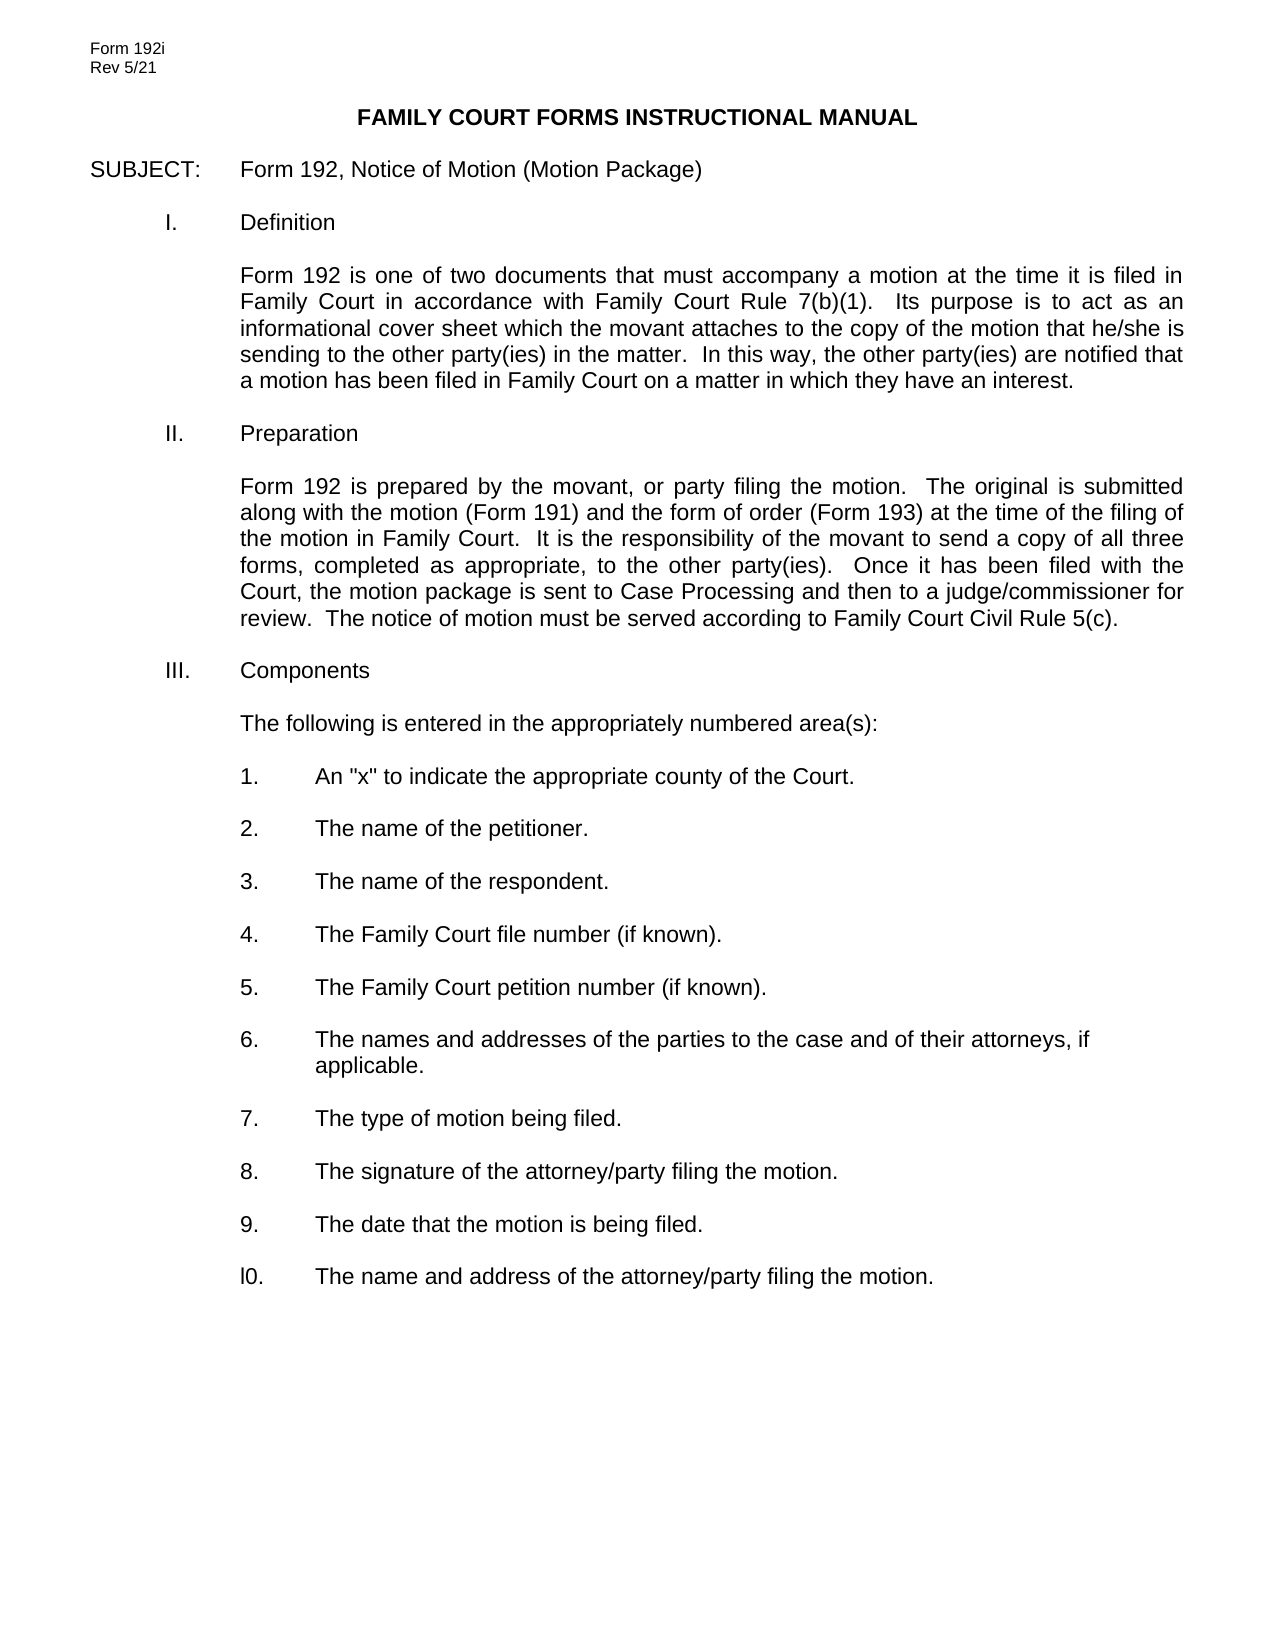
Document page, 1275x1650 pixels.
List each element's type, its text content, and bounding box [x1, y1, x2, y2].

text 1. An "x" to indicate the appropriate county of the Court. [165, 763, 1185, 789]
text 9. The date that the motion is being filed. [165, 1211, 1185, 1237]
text FAMILY COURT FORMS INSTRUCTIONAL MANUAL [90, 104, 1185, 130]
text l0. The name and address of the attorney/party filing the motion. [165, 1263, 1185, 1290]
text 2. The name of the petitioner. [165, 815, 1185, 842]
text 5. The Family Court petition number (if known). [165, 973, 1185, 1000]
text 3. The name of the respondent. [165, 868, 1185, 894]
text II. Preparation [165, 420, 1185, 446]
text 8. The signature of the attorney/party filing the motion. [165, 1158, 1185, 1184]
text III. Components [165, 657, 1185, 683]
text I. Definition [90, 209, 1185, 236]
text Form 192 is one of two documents that must accompany a motion at the time it is filed in Family Court in accordance with Family Court Rule 7(b)(1). Its purpose is to act as an informational cover sheet which the movant attaches to the copy of the motion that he/she is sending to the other party(ies) in the matter. In this way, the other party(ies) are notified that a motion has been filed in Family Court on a matter in which they have an interest. [165, 262, 1185, 394]
text 4. The Family Court file number (if known). [165, 921, 1185, 947]
text 6. The names and addresses of the parties to the case and of their attorneys, if applicable. [240, 1026, 1185, 1079]
text 7. The type of motion being filed. [165, 1105, 1185, 1132]
text The following is entered in the appropriately numbered area(s): [165, 710, 1185, 736]
text Form 192 is prepared by the movant, or party filing the motion. The original is submitted along with the motion (Form 191) and the form of order (Form 193) at the time of the filing of the motion in Family Court. It is the responsibility of the movant to send a copy of all three forms, completed as appropriate, to the other party(ies). Once it has been filed with the Court, the motion package is sent to Case Processing and then to a judge/commissioner for review. The notice of motion must be served according to Family Court Civil Rule 5(c). [165, 473, 1185, 631]
text SUBJECT: Form 192, Notice of Motion (Motion Package) [90, 156, 1185, 183]
